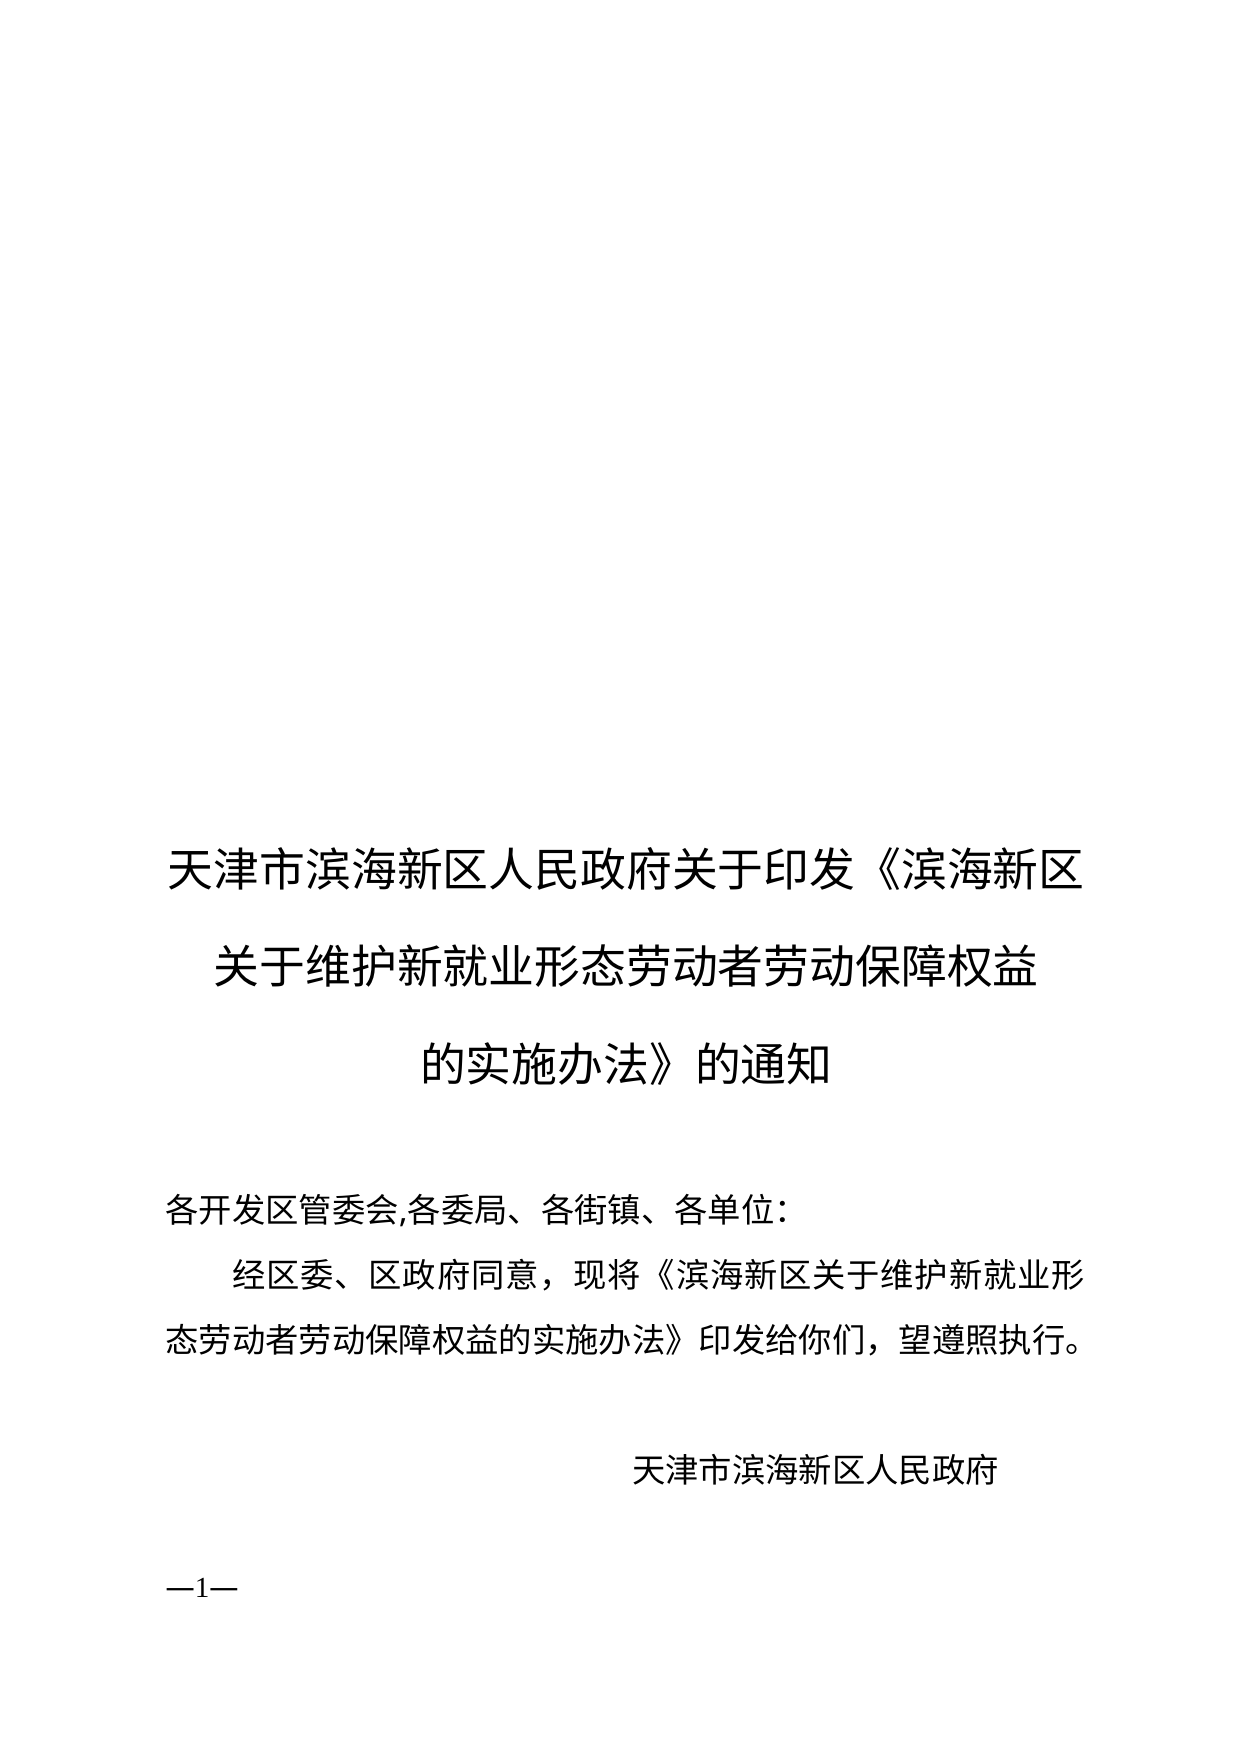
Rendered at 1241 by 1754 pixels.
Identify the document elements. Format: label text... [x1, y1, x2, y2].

text 的实施办法》的通知 [165, 1013, 1087, 1110]
text 天津市滨海新区人民政府关于印发《滨海新区关于维护新就业形态劳动者劳动保障权益 [165, 818, 1087, 1013]
text 经区委、区政府同意，现将《滨海新区关于维护新就业形态劳动者劳动保障权益的实施办法》印发给你们，望遵照执行。 [165, 1240, 1087, 1370]
text 各开发区管委会,各委局、各街镇、各单位： [165, 1175, 1087, 1240]
text 天津市滨海新区人民政府 [165, 1435, 1087, 1500]
